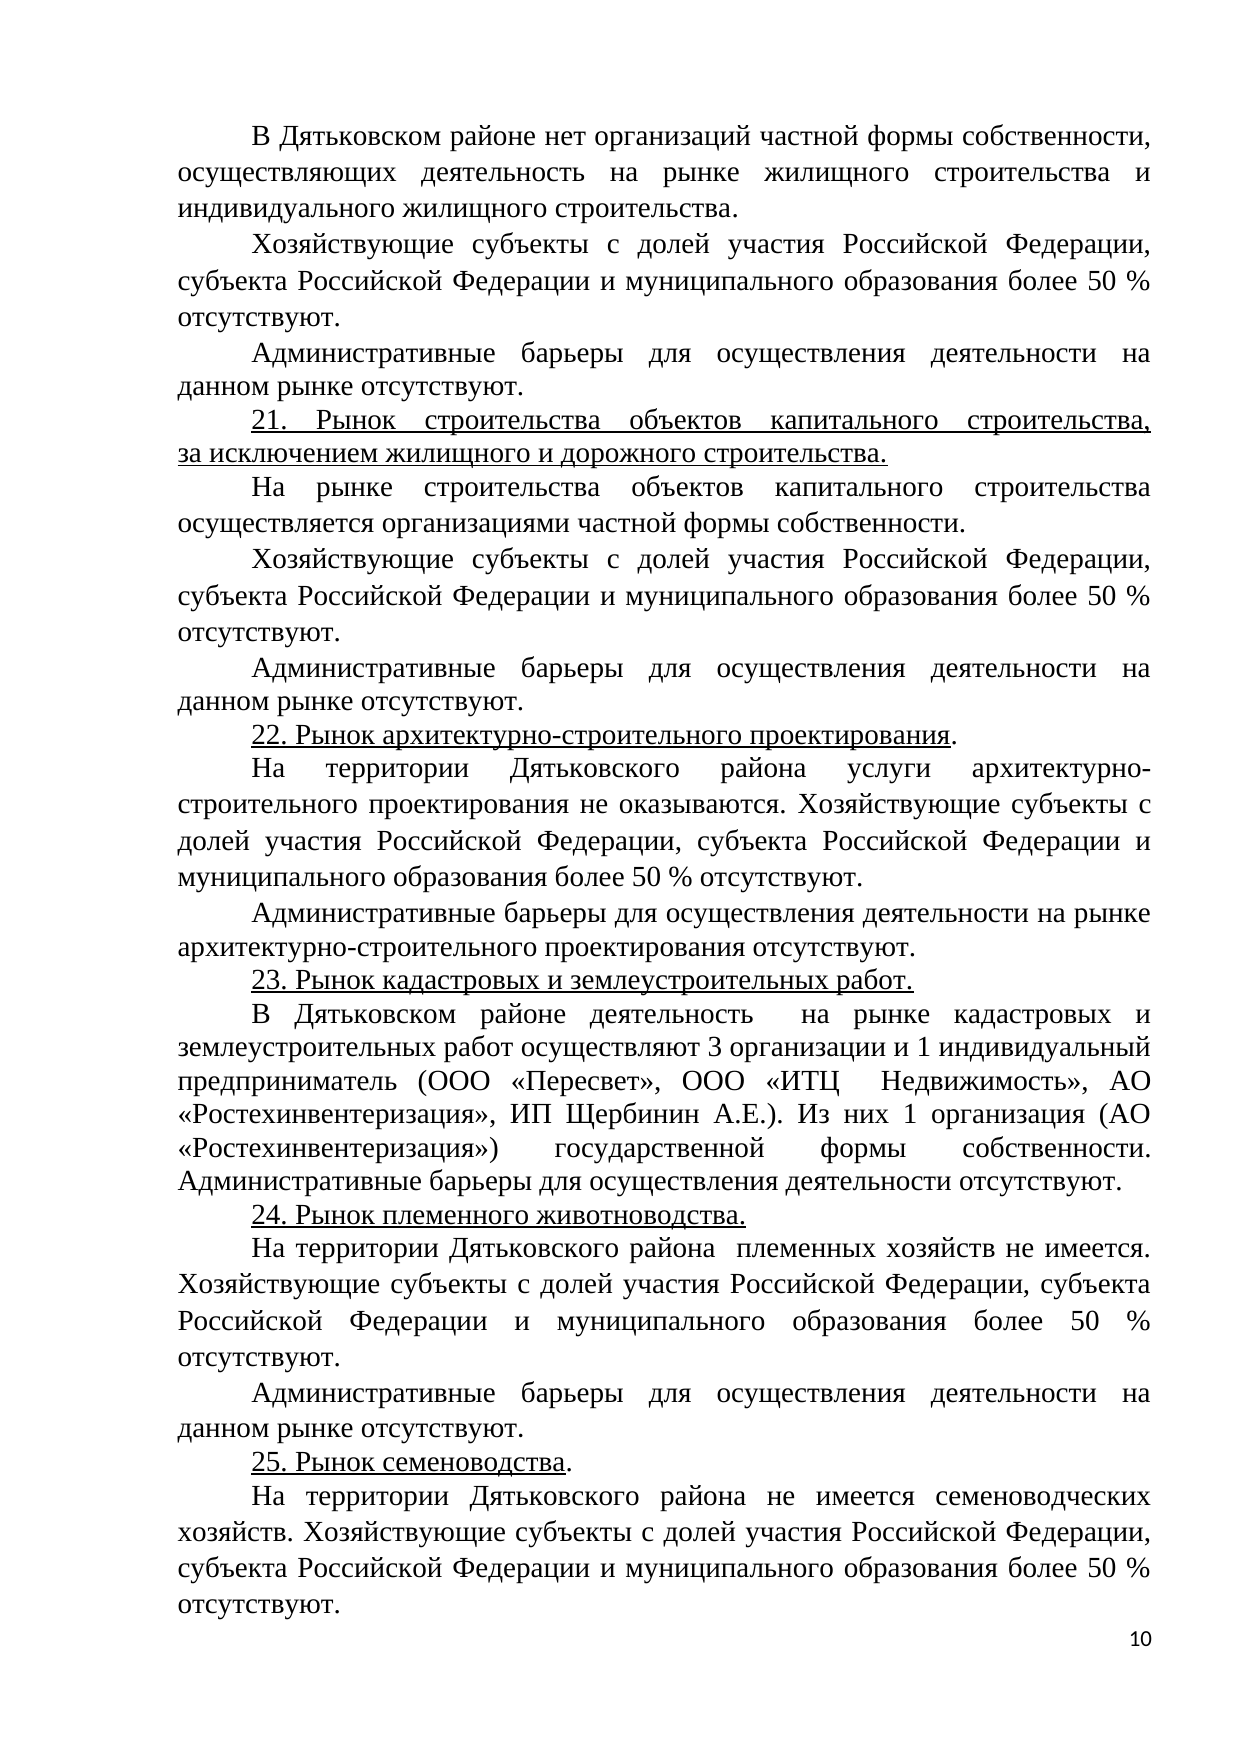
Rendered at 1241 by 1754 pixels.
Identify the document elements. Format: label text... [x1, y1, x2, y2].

text 22. Рынок архитектурно-строительного проектирования. [177, 717, 1152, 751]
text Хозяйствующие субъекты с долей участия Российской Федерации, субъекта Российской Федерации и муниципального образования более 50 % отсутствуют. [177, 541, 1152, 647]
text Хозяйствующие субъекты с долей участия Российской Федерации, субъекта Российской Федерации и муниципального образования более 50 % отсутствуют. [177, 227, 1152, 332]
text 21. Рынок строительства объектов капитального строительства, за исключением жилищного и дорожного строительства. [177, 402, 1152, 469]
text На территории Дятьковского района племенных хозяйств не имеется. Хозяйствующие субъекты с долей участия Российской Федерации, субъекта Российской Федерации и муниципального образования более 50 % отсутствуют. [177, 1231, 1152, 1372]
text Административные барьеры для осуществления деятельности на данном рынке отсутствуют. [177, 650, 1152, 717]
text 23. Рынок кадастровых и землеустроительных работ. [177, 962, 1152, 996]
text На территории Дятьковского района не имеется семеноводческих хозяйств. Хозяйствующие субъекты с долей участия Российской Федерации, субъекта Российской Федерации и муниципального образования более 50 % отсутствуют. [177, 1478, 1152, 1620]
text Административные барьеры для осуществления деятельности на рынке архитектурно-строительного проектирования отсутствуют. [177, 895, 1152, 962]
text На территории Дятьковского района услуги архитектурно-строительного проектирования не оказываются. Хозяйствующие субъекты с долей участия Российской Федерации, субъекта Российской Федерации и муниципального образования более 50 % отсутствуют. [177, 751, 1152, 892]
text На рынке строительства объектов капитального строительства осуществляется организациями частной формы собственности. [177, 469, 1152, 539]
text В Дятьковском районе деятельность на рынке кадастровых и землеустроительных работ осуществляют 3 организации и 1 индивидуальный предприниматель (ООО «Пересвет», ООО «ИТЦ Недвижимость», АО «Ростехинвентеризация», ИП Щербинин А.Е.). Из них 1 организация (АО «Ростехинвентеризация») государственной формы собственности. Административные барьеры для осуществления деятельности отсутствуют. [177, 996, 1152, 1197]
text 25. Рынок семеноводства. [177, 1444, 1152, 1478]
text Административные барьеры для осуществления деятельности на данном рынке отсутствуют. [177, 335, 1152, 402]
text 24. Рынок племенного животноводства. [177, 1197, 1152, 1231]
text Административные барьеры для осуществления деятельности на данном рынке отсутствуют. [177, 1375, 1152, 1444]
text В Дятьковском районе нет организаций частной формы собственности, осуществляющих деятельность на рынке жилищного строительства и индивидуального жилищного строительства. [177, 118, 1152, 224]
